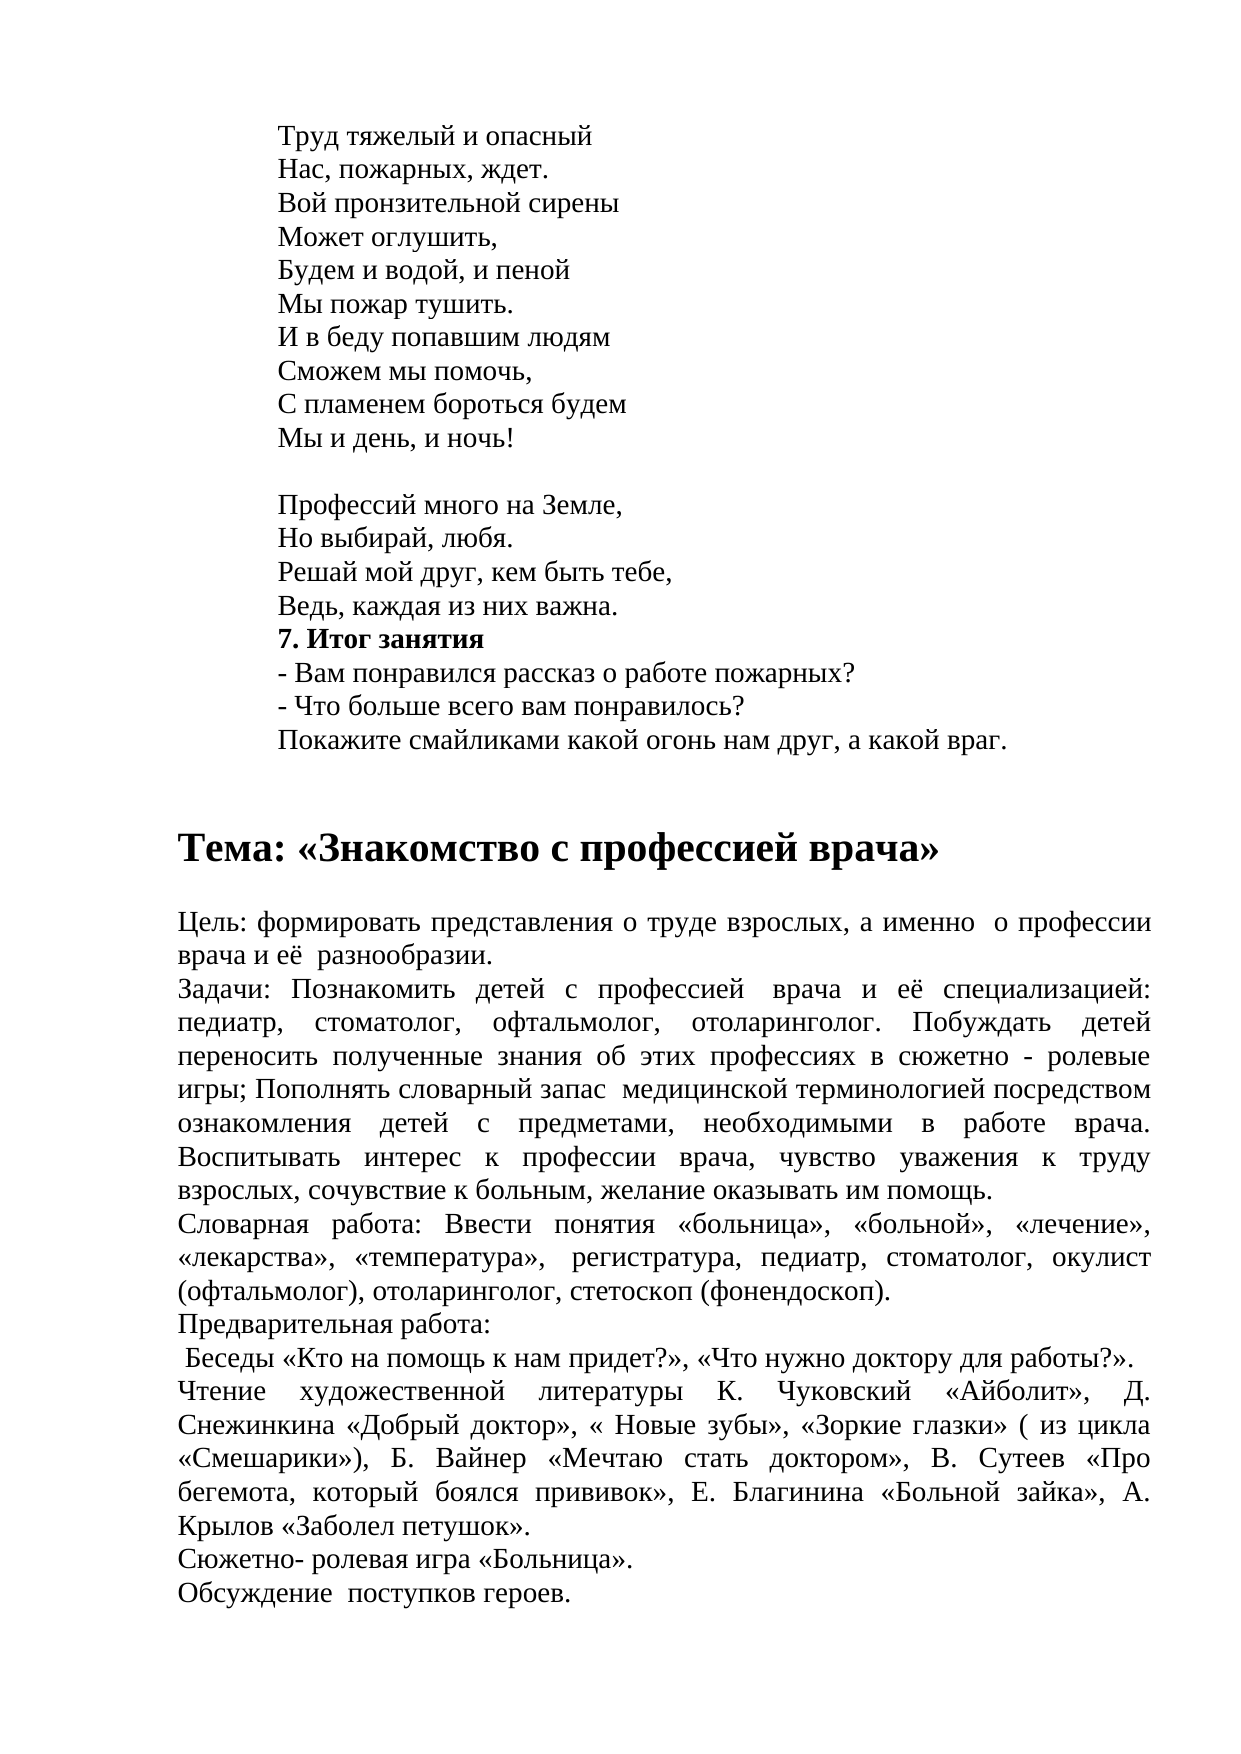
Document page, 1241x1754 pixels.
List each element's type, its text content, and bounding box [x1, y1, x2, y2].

text Предварительная работа: [177, 1306, 1152, 1340]
text Сюжетно- ролевая игра «Больница». [177, 1541, 1152, 1575]
text Задачи: Познакомить детей с профессией врача и её специализацией: педиатр, стоматолог, офтальмолог, отоларинголог. Побуждать детей переносить полученные знания об этих профессиях в сюжетно - ролевые игры; Пополнять словарный запас медицинской терминологией посредством ознакомления детей с предметами, необходимыми в работе врача. Воспитывать интерес к профессии врача, чувство уважения к труду взрослых, сочувствие к больным, желание оказывать им помощь. [177, 971, 1152, 1206]
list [215, 118, 1152, 755]
text Цель: формировать представления о труде взрослых, а именно о профессии врача и её разнообразии. [177, 904, 1152, 971]
text Беседы «Кто на помощь к нам придет?», «Что нужно доктору для работы?». [177, 1340, 1152, 1373]
text Чтение художественной литературы К. Чуковский «Айболит», Д. Снежинкина «Добрый доктор», « Новые зубы», «Зоркие глазки» ( из цикла «Смешарики»), Б. Вайнер «Мечтаю стать доктором», В. Сутеев «Про бегемота, который боялся прививок», Е. Благинина «Больной зайка», А. Крылов «Заболел петушок». [177, 1373, 1152, 1541]
text Тема: «Знакомство с профессией врача» [177, 822, 1152, 870]
text Словарная работа: Ввести понятия «больница», «больной», «лечение», «лекарства», «температура», регистратура, педиатр, стоматолог, окулист (офтальмолог), отоларинголог, стетоскоп (фонендоскоп). [177, 1206, 1152, 1306]
text Обсуждение поступков героев. [177, 1575, 1152, 1608]
